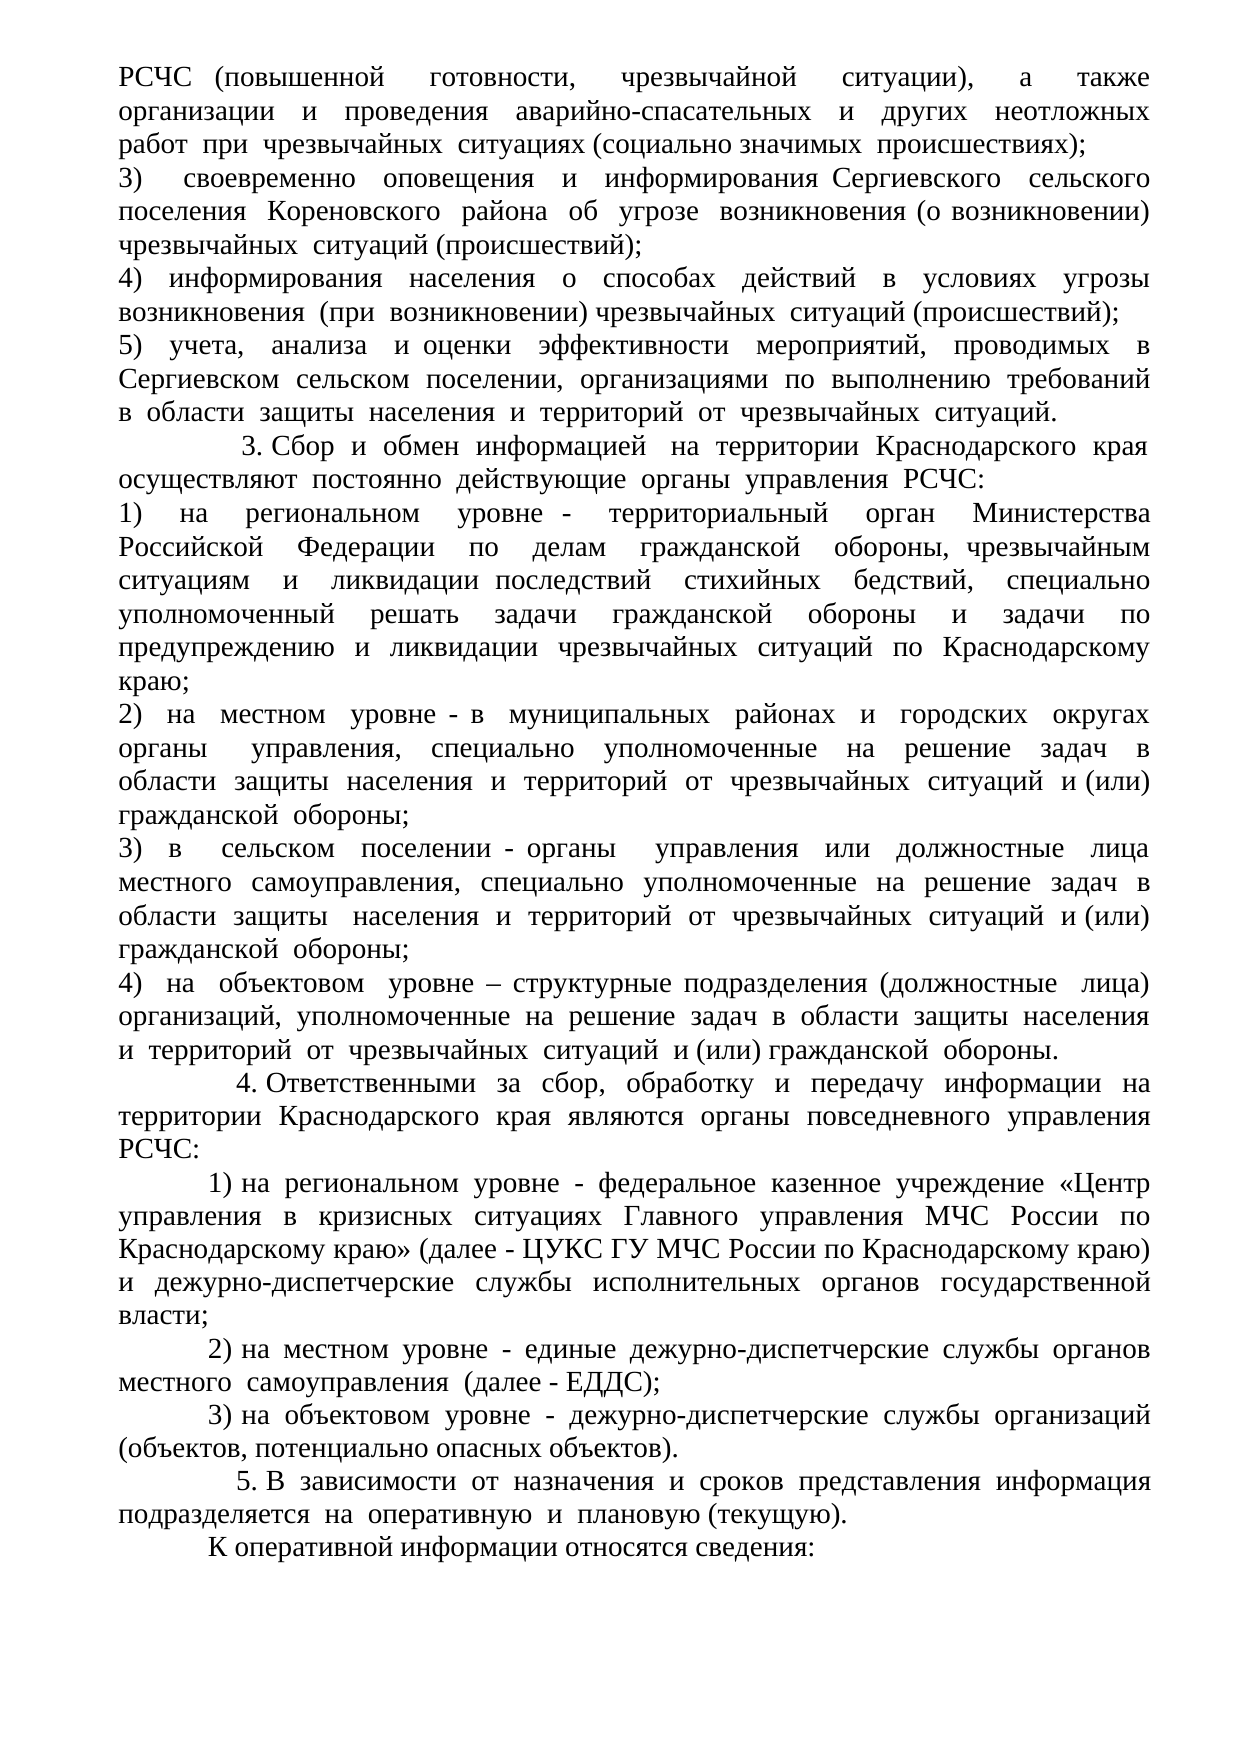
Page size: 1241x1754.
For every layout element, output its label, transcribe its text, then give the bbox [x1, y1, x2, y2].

text 3. Сбор и обмен информацией на территории Краснодарского края осуществляют постоянно действующие органы управления РСЧС: [118, 428, 1152, 495]
text 1) на региональном уровне - территориальный орган Министерства Российской Федерации по делам гражданской обороны, чрезвычайным ситуациям и ликвидации последствий стихийных бедствий, специально уполномоченный решать задачи гражданской обороны и задачи по предупреждению и ликвидации чрезвычайных ситуаций по Краснодарскому краю; [118, 495, 1152, 696]
text 3) в сельском поселении - органы управления или должностные лица местного самоуправления, специально уполномоченные на решение задач в области защиты населения и территорий от чрезвычайных ситуаций и (или) гражданской обороны; [118, 831, 1152, 965]
text 2) на местном уровне - в муниципальных районах и городских округах органы управления, специально уполномоченные на решение задач в области защиты населения и территорий от чрезвычайных ситуаций и (или) гражданской обороны; [118, 696, 1152, 831]
text 5. В зависимости от назначения и сроков представления информация подразделяется на оперативную и плановую (текущую). [118, 1464, 1152, 1530]
text 5) учета, анализа и оценки эффективности мероприятий, проводимых в Сергиевском сельском поселении, организациями по выполнению требований в области защиты населения и территорий от чрезвычайных ситуаций. [118, 327, 1152, 428]
list на объектовом уровне - дежурно-диспетчерские службы организаций (объектов, потенциально опасных объектов). [118, 1398, 1152, 1464]
text 4. Ответственными за сбор, обработку и передачу информации на территории Краснодарского края являются органы повседневного управления РСЧС: [118, 1066, 1152, 1166]
list на региональном уровне - федеральное казенное учреждение «Центр управления в кризисных ситуациях Главного управления МЧС России по Краснодарскому краю» (далее - ЦУКС ГУ МЧС России по Краснодарскому краю) и дежурно-диспетчерские службы исполнительных органов государственной власти; [118, 1166, 1152, 1331]
text 3) своевременно оповещения и информирования Сергиевского сельского поселения Кореновского района об угрозе возникновения (о возникновении) чрезвычайных ситуаций (происшествий); [118, 160, 1152, 260]
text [118, 59, 1152, 160]
list на местном уровне - единые дежурно-диспетчерские службы органов местного самоуправления (далее - ЕДДС); [118, 1332, 1152, 1398]
text 4) на объектовом уровне – структурные подразделения (должностные лица) организаций, уполномоченные на решение задач в области защиты населения и территорий от чрезвычайных ситуаций и (или) гражданской обороны. [118, 965, 1152, 1065]
text 4) информирования населения о способах действий в условиях угрозы возникновения (при возникновении) чрезвычайных ситуаций (происшествий); [118, 260, 1152, 327]
text К оперативной информации относятся сведения: [208, 1530, 1152, 1563]
